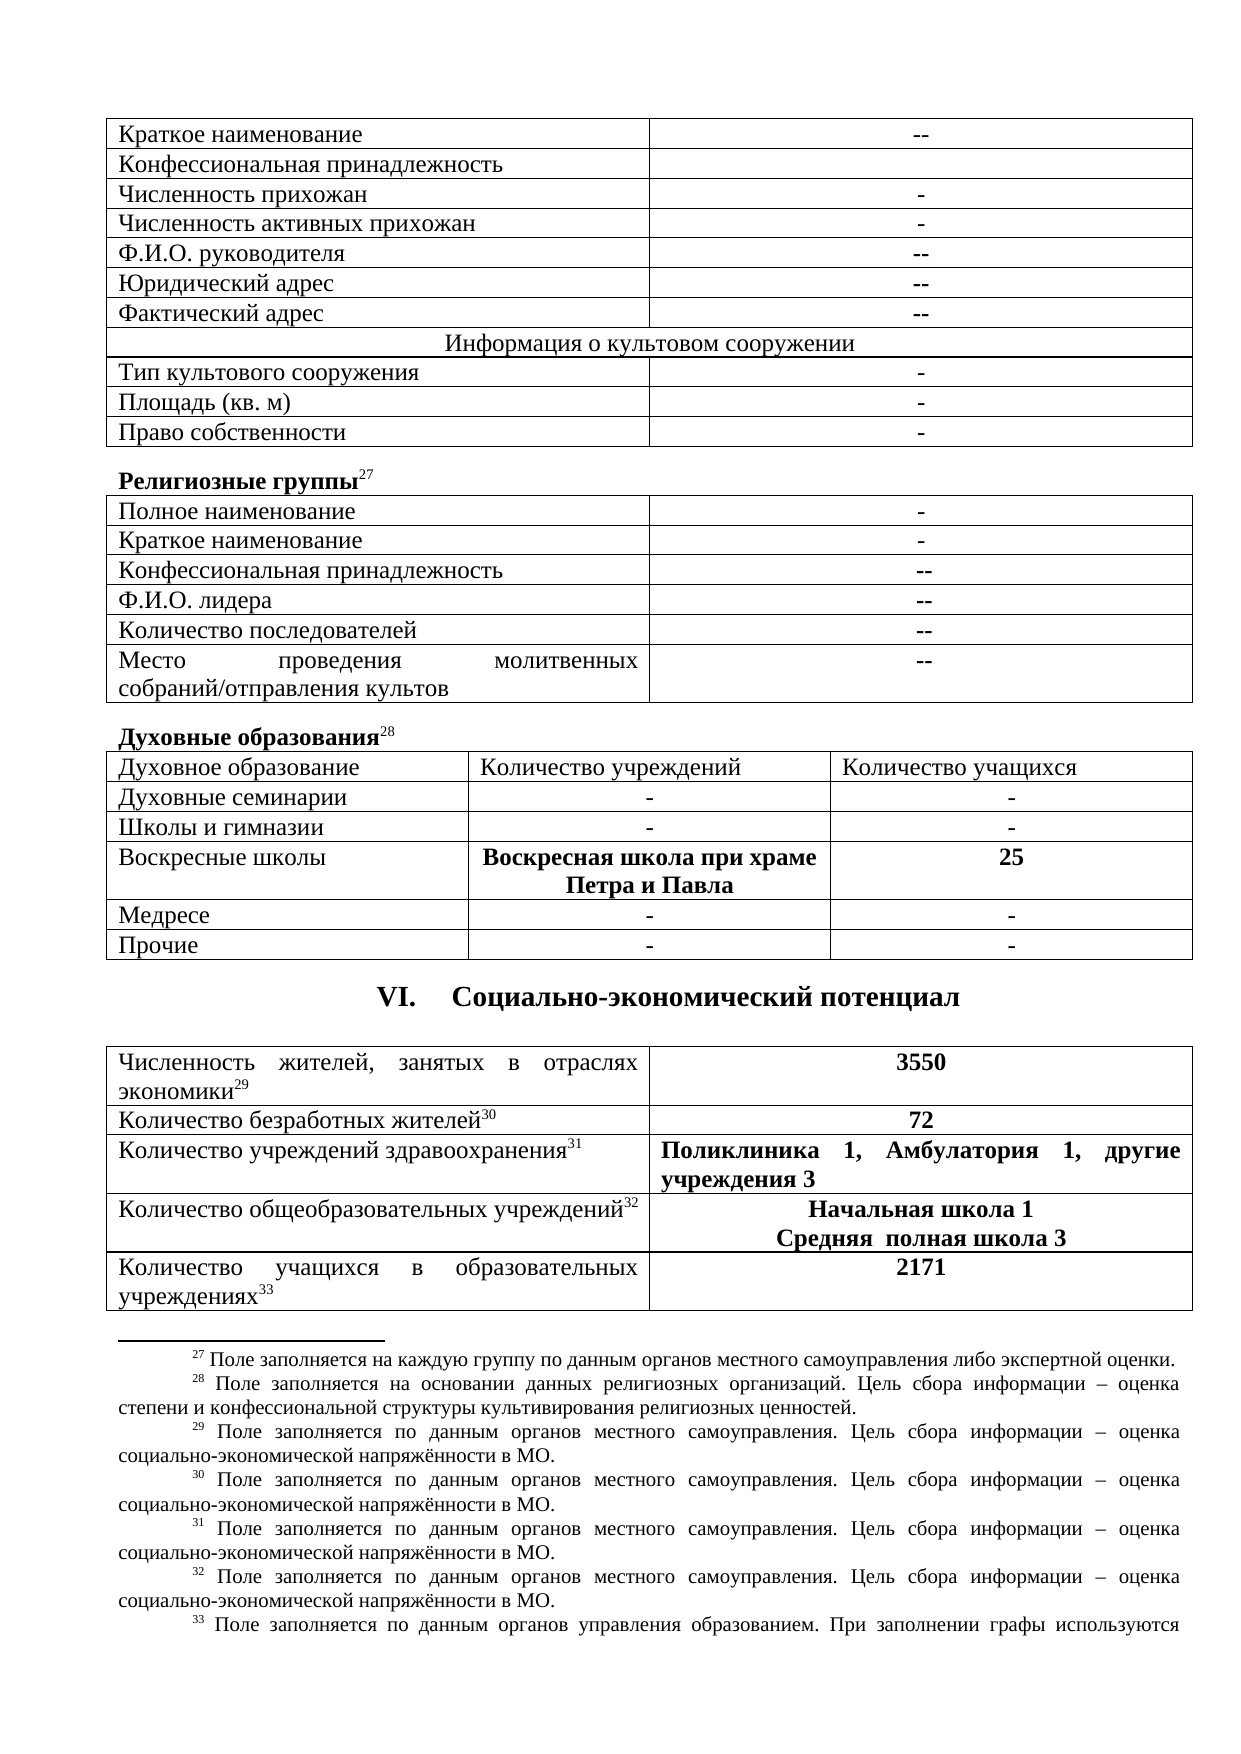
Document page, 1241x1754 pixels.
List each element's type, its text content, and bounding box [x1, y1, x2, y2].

table_cell Воскресные школы [107, 842, 468, 899]
table_cell -- [650, 298, 1192, 327]
table_cell Количество общеобразовательных учреждений [107, 1194, 649, 1251]
table_cell Краткое наименование [107, 526, 649, 554]
table_cell -- [650, 555, 1192, 584]
table_cell Краткое наименование [107, 119, 649, 148]
table_cell -- [650, 238, 1192, 267]
table_cell Прочие [107, 930, 468, 959]
table_cell Право собственности [107, 417, 649, 446]
table_cell Конфессиональная принадлежность [107, 555, 649, 584]
table_cell Конфессиональная принадлежность [107, 149, 649, 178]
table_cell - [831, 900, 1192, 929]
table_cell Количество безработных жителей [107, 1106, 649, 1134]
table_cell - [469, 900, 830, 929]
table_header Количество учащихся [831, 752, 1192, 781]
table_cell -- [650, 585, 1192, 614]
table_cell Фактический адрес [107, 298, 649, 327]
table_cell - [650, 417, 1192, 446]
table_header Полное наименование [107, 496, 649, 524]
table_cell Численность активных прихожан [107, 209, 649, 237]
table_cell Количество учреждений здравоохранения [107, 1135, 649, 1193]
table_cell [650, 149, 1192, 178]
table_cell - [831, 782, 1192, 811]
table_cell -- [650, 645, 1192, 702]
table_cell - [469, 812, 830, 841]
table_cell Духовные семинарии [107, 782, 468, 811]
table_cell Численность прихожан [107, 179, 649, 207]
table_cell Количество последователей [107, 615, 649, 644]
table_cell Школы и гимназии [107, 812, 468, 841]
table_header - [650, 496, 1192, 524]
text Духовные образования [118, 722, 1181, 751]
table_cell - [831, 812, 1192, 841]
table_cell - [469, 782, 830, 811]
table_cell -- [650, 268, 1192, 297]
table_cell 2171 [650, 1253, 1192, 1310]
table_cell -- [650, 615, 1192, 644]
table_cell Юридический адрес [107, 268, 649, 297]
table_cell - [650, 209, 1192, 237]
table_cell Количество учащихся в образовательных учреждениях [107, 1253, 649, 1310]
table_cell Поликлиника 1, Амбулатория 1, другие учреждения 3 [650, 1135, 1192, 1193]
table_header 3550 [650, 1047, 1192, 1104]
table_header Численность жителей, занятых в отраслях экономики [107, 1047, 649, 1104]
table_cell Место проведения молитвенных собраний/отправления культов [107, 645, 649, 702]
table_header Количество учреждений [469, 752, 830, 781]
table_cell - [831, 930, 1192, 959]
table_cell Ф.И.О. лидера [107, 585, 649, 614]
table_cell Площадь (кв. м) [107, 387, 649, 416]
table_cell - [650, 387, 1192, 416]
table_cell Воскресная школа при храме Петра и Павла [469, 842, 830, 899]
table_cell 25 [831, 842, 1192, 899]
table_cell Тип культового сооружения [107, 358, 649, 386]
table_cell - [650, 179, 1192, 207]
list Социально-экономический потенциал [156, 979, 1181, 1012]
table_header Духовное образование [107, 752, 468, 781]
table_cell - [650, 358, 1192, 386]
table_cell Информация о культовом сооружении [107, 328, 1192, 356]
table_cell -- [650, 119, 1192, 148]
table_cell Медресе [107, 900, 468, 929]
table_cell Ф.И.О. руководителя [107, 238, 649, 267]
table_cell - [469, 930, 830, 959]
table_cell Начальная школа 1 Средняя полная школа 3 [650, 1194, 1192, 1251]
table_cell 72 [650, 1106, 1192, 1134]
text Религиозные группы [118, 466, 1181, 495]
table_cell - [650, 526, 1192, 554]
